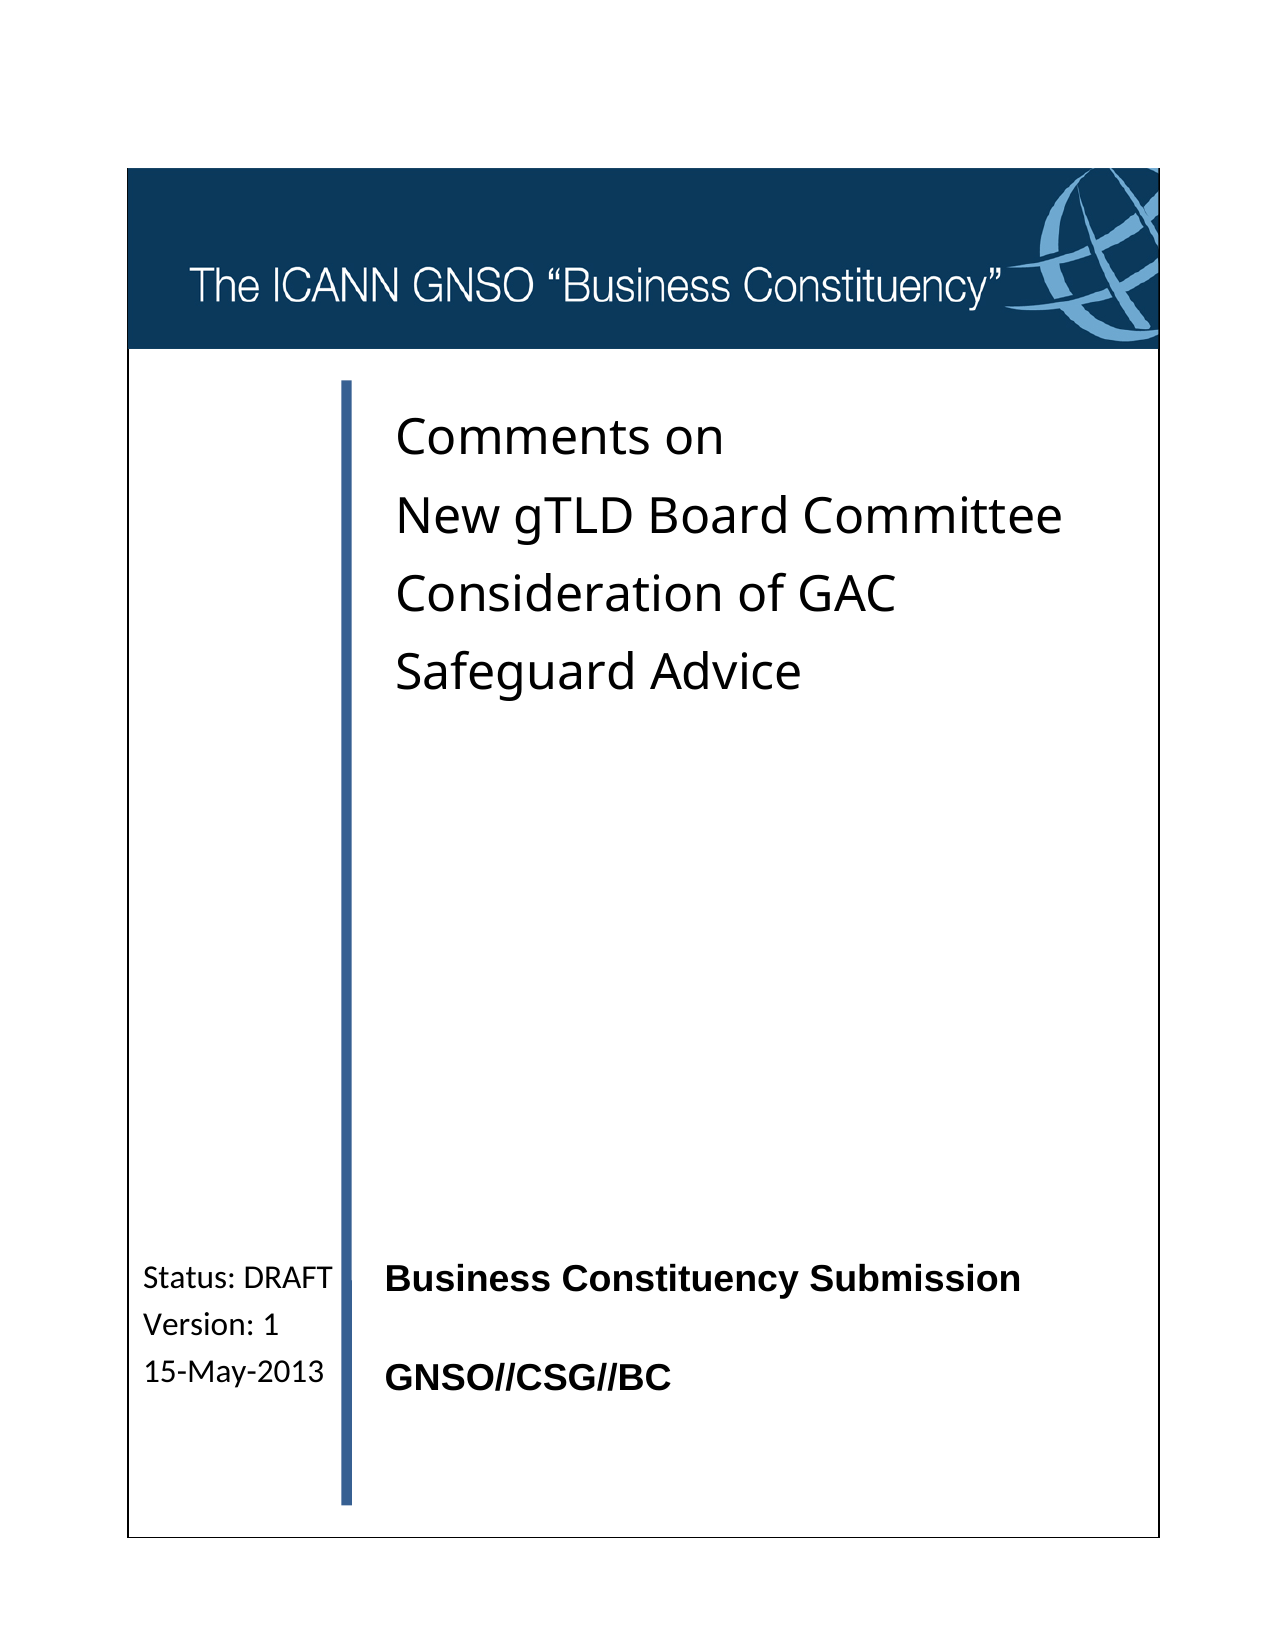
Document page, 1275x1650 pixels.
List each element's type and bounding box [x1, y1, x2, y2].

picture [127, 168, 1159, 349]
